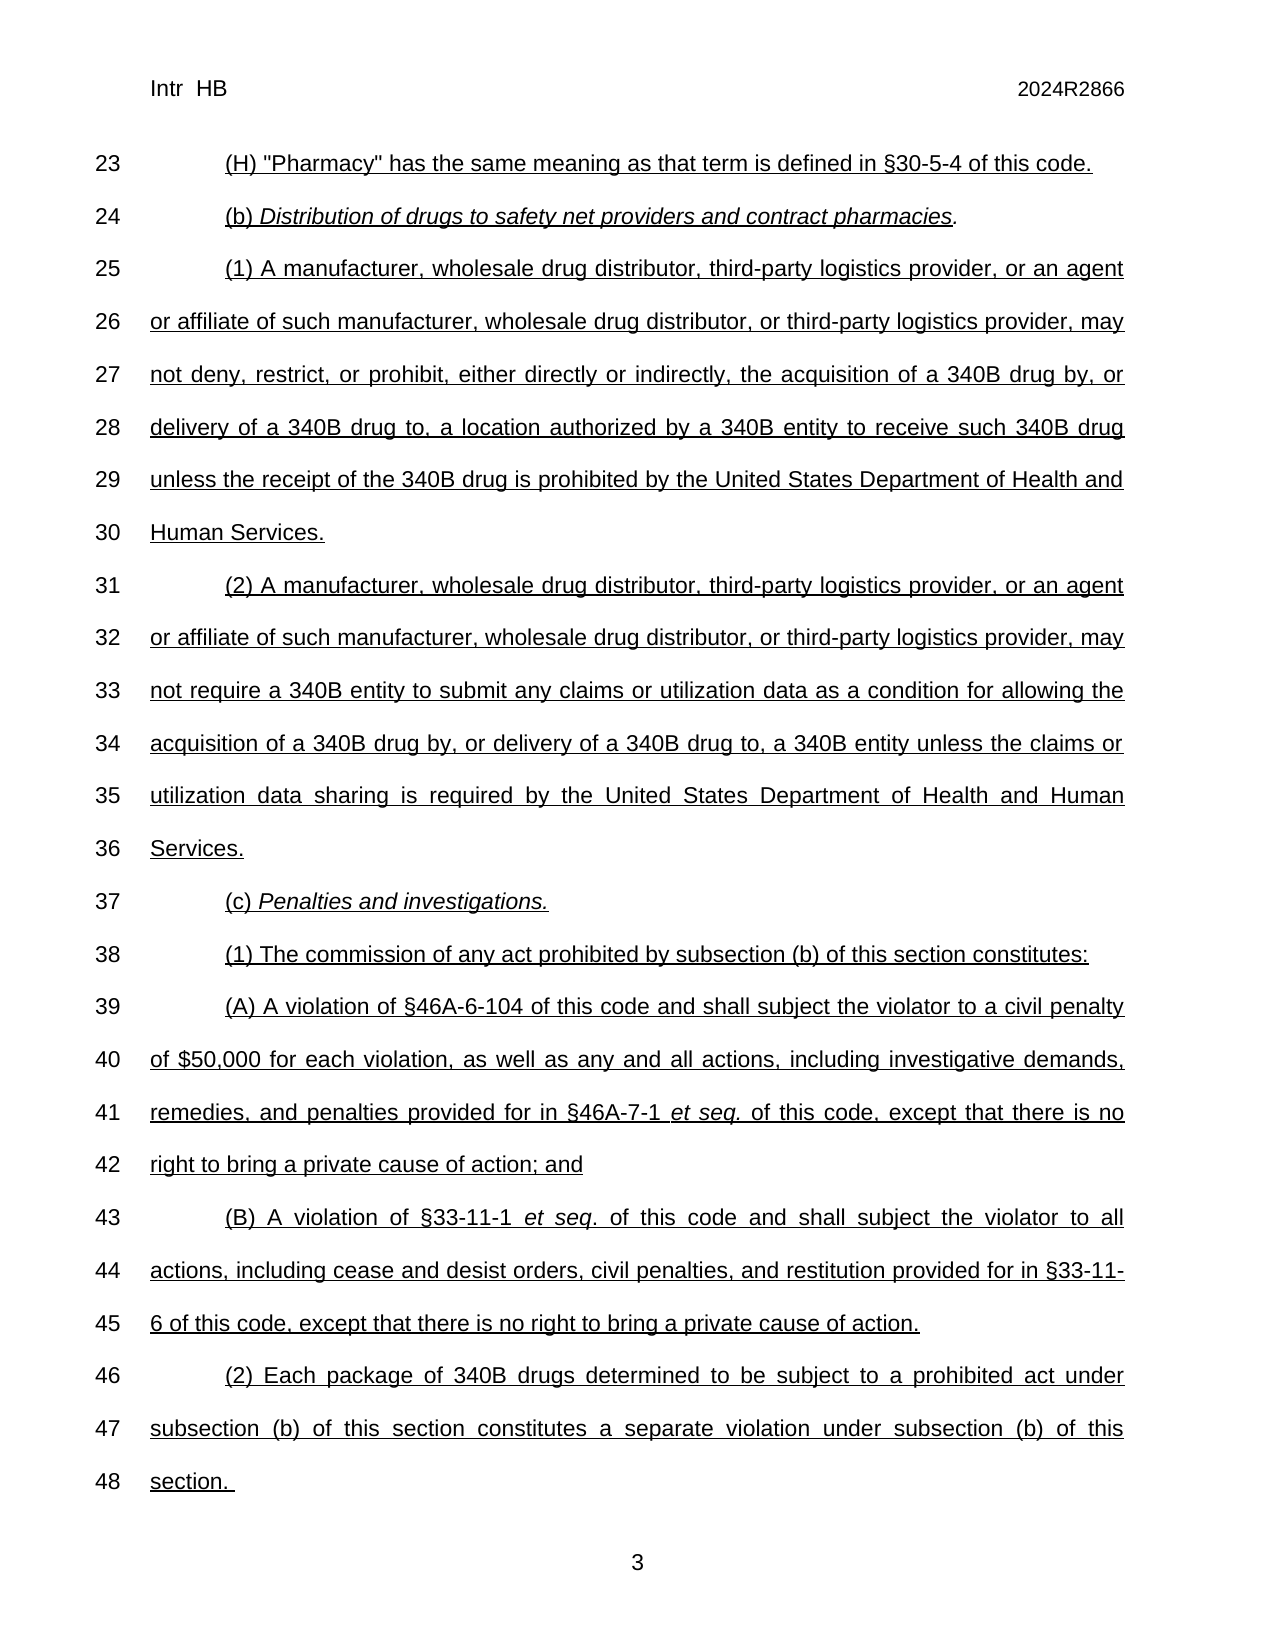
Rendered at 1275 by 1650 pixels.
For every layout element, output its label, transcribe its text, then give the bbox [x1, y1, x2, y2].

text (1) A manufacturer, wholesale drug distributor, third-party logistics provider, or an agent or affiliate of such manufacturer, wholesale drug distributor, or third-party logistics provider, may not deny, restrict, or prohibit, either directly or indirectly, the acquisition of a 340B drug by, or delivery of a 340B drug to, a location authorized by a 340B entity to receive such 340B drug unless the receipt of the 340B drug is prohibited by the United States Department of Health and Human Services. [150, 255, 1125, 331]
text (B) A violation of §33-11-1 et seq. of this code and shall subject the violator to all actions, including cease and desist orders, civil penalties, and restitution provided for in §33-11-6 of this code, except that there is no right to bring a private cause of action. [150, 1281, 1125, 1336]
text (1) A manufacturer, wholesale drug distributor, third-party logistics provider, or an agent or affiliate of such manufacturer, wholesale drug distributor, or third-party logistics provider, may not deny, restrict, or prohibit, either directly or indirectly, the acquisition of a 340B drug by, or delivery of a 340B drug to, a location authorized by a 340B entity to receive such 340B drug unless the receipt of the 340B drug is prohibited by the United States Department of Health and Human Services. [150, 385, 1125, 436]
text (B) A violation of §33-11-1 et seq. of this code and shall subject the violator to all actions, including cease and desist orders, civil penalties, and restitution provided for in §33-11-6 of this code, except that there is no right to bring a private cause of action. [150, 1204, 1125, 1280]
text (1) A manufacturer, wholesale drug distributor, third-party logistics provider, or an agent or affiliate of such manufacturer, wholesale drug distributor, or third-party logistics provider, may not deny, restrict, or prohibit, either directly or indirectly, the acquisition of a 340B drug by, or delivery of a 340B drug to, a location authorized by a 340B entity to receive such 340B drug unless the receipt of the 340B drug is prohibited by the United States Department of Health and Human Services. [150, 332, 1125, 384]
text (1) The commission of any act prohibited by subsection (b) of this section constitutes: [150, 941, 1125, 967]
text (2) Each package of 340B drugs determined to be subject to a prohibited act under subsection (b) of this section constitutes a separate violation under subsection (b) of this section. [150, 1362, 1125, 1494]
text (c) Penalties and investigations. [150, 888, 1125, 914]
text (2) A manufacturer, wholesale drug distributor, third-party logistics provider, or an agent or affiliate of such manufacturer, wholesale drug distributor, or third-party logistics provider, may not require a 340B entity to submit any claims or utilization data as a condition for allowing the acquisition of a 340B drug by, or delivery of a 340B drug to, a 340B entity unless the claims or utilization data sharing is required by the United States Department of Health and Human Services. [150, 572, 1125, 647]
text (A) A violation of §46A-6-104 of this code and shall subject the violator to a civil penalty of $50,000 for each violation, as well as any and all actions, including investigative demands, remedies, and penalties provided for in §46A-7-1 et seq. of this code, except that there is no right to bring a private cause of action; and [150, 1070, 1125, 1121]
text (1) A manufacturer, wholesale drug distributor, third-party logistics provider, or an agent or affiliate of such manufacturer, wholesale drug distributor, or third-party logistics provider, may not deny, restrict, or prohibit, either directly or indirectly, the acquisition of a 340B drug by, or delivery of a 340B drug to, a location authorized by a 340B entity to receive such 340B drug unless the receipt of the 340B drug is prohibited by the United States Department of Health and Human Services. [150, 438, 1125, 545]
text (2) A manufacturer, wholesale drug distributor, third-party logistics provider, or an agent or affiliate of such manufacturer, wholesale drug distributor, or third-party logistics provider, may not require a 340B entity to submit any claims or utilization data as a condition for allowing the acquisition of a 340B drug by, or delivery of a 340B drug to, a 340B entity unless the claims or utilization data sharing is required by the United States Department of Health and Human Services. [150, 701, 1125, 805]
text (A) A violation of §46A-6-104 of this code and shall subject the violator to a civil penalty of $50,000 for each violation, as well as any and all actions, including investigative demands, remedies, and penalties provided for in §46A-7-1 et seq. of this code, except that there is no right to bring a private cause of action; and [150, 1122, 1125, 1178]
text (H) "Pharmacy" has the same meaning as that term is defined in §30-5-4 of this code. [150, 150, 1125, 176]
text (A) A violation of §46A-6-104 of this code and shall subject the violator to a civil penalty of $50,000 for each violation, as well as any and all actions, including investigative demands, remedies, and penalties provided for in §46A-7-1 et seq. of this code, except that there is no right to bring a private cause of action; and [150, 993, 1125, 1069]
text (b) Distribution of drugs to safety net providers and contract pharmacies. [150, 203, 1125, 229]
text (2) A manufacturer, wholesale drug distributor, third-party logistics provider, or an agent or affiliate of such manufacturer, wholesale drug distributor, or third-party logistics provider, may not require a 340B entity to submit any claims or utilization data as a condition for allowing the acquisition of a 340B drug by, or delivery of a 340B drug to, a 340B entity unless the claims or utilization data sharing is required by the United States Department of Health and Human Services. [150, 648, 1125, 700]
text (2) A manufacturer, wholesale drug distributor, third-party logistics provider, or an agent or affiliate of such manufacturer, wholesale drug distributor, or third-party logistics provider, may not require a 340B entity to submit any claims or utilization data as a condition for allowing the acquisition of a 340B drug by, or delivery of a 340B drug to, a 340B entity unless the claims or utilization data sharing is required by the United States Department of Health and Human Services. [150, 806, 1125, 862]
